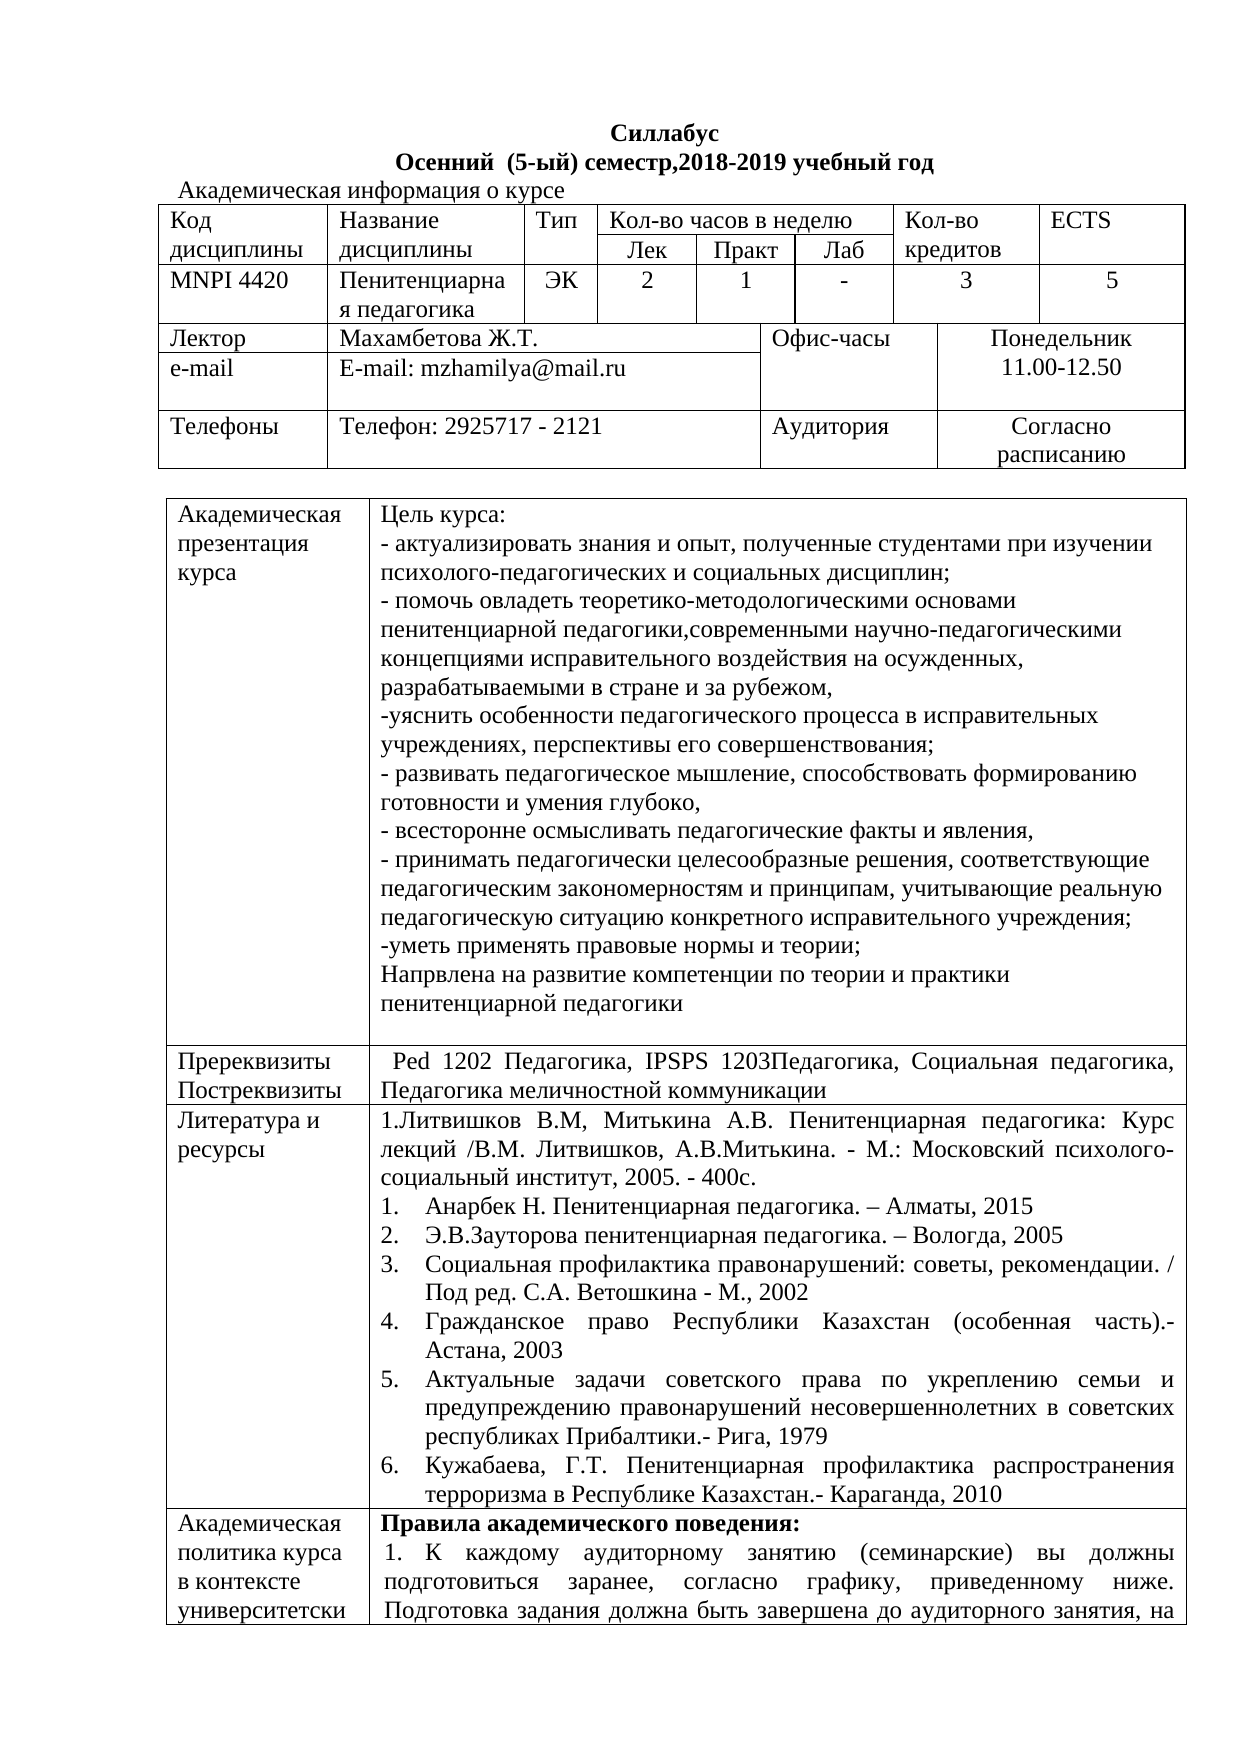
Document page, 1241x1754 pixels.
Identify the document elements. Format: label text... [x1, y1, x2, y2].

text Осенний (5-ый) семестр,2018-2019 учебный год [177, 147, 1152, 176]
table_header ECTS [1040, 205, 1184, 264]
table_header Кол-во часов в неделю [598, 205, 893, 234]
table_cell Телефон: 2925717 - 2121 [328, 411, 760, 468]
table_cell Махамбетова Ж.Т. [328, 324, 760, 352]
table_cell Телефоны [159, 411, 327, 468]
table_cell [167, 1509, 369, 1623]
table_header Цель курса: - актуализировать знания и опыт, полученные студентами при изучении психолого-педагогических и социальных дисциплин; - помочь овладеть теоретико-методологическими основами пенитенциарной педагогики,современными научно-педагогическими концепциями исправительного воздействия на осужденных, разрабатываемыми в стране и за рубежом, -уяснить особенности педагогического процесса в исправительных учреждениях, перспективы его совершенствования; - развивать педагогическое мышление, способствовать формированию готовности и умения глубоко, - всесторонне осмысливать педагогические факты и явления, - принимать педагогически целесообразные решения, соответствующие педагогическим закономерностям и принципам, учитывающие реальную педагогическую ситуацию конкретного исправительного учреждения; -уметь применять правовые нормы и теории; Напрвлена на развитие компетенции по теории и практики пенитенциарной педагогики [370, 499, 1186, 1045]
table_header Название дисциплины [328, 205, 524, 264]
table_cell Лектор [159, 324, 327, 352]
table_cell ЭК [525, 265, 597, 322]
table_header Академическая презентация курса [167, 499, 369, 1045]
text Силлабус [177, 118, 1152, 147]
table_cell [370, 1509, 1186, 1623]
table_cell Офис-часы [761, 324, 937, 410]
table_cell MNPI 4420 [159, 265, 327, 322]
table_cell Понедельник 11.00-12.50 [938, 324, 1184, 410]
table_cell Практ [697, 235, 794, 264]
table_cell 1.Литвишков В.М, Митькина А.В. Пенитенциарная педагогика: Курс лекций /В.М. Литвишков, А.В.Митькина. - М.: Московский психолого-социальный институт, 2005. - 400с. Анарбек Н. Пенитенциарная педагогика. – Алматы, 2015 Э.В.Зауторова пенитенциарная педагогика. – Вологда, 2005 Социальная профилактика правонарушений: советы, рекомендации. / Под ред. С.А. Ветошкина - М., 2002 Гражданское право Республики Казахстан (особенная часть).- Астана, 2003 Актуальные задачи советского права по укреплению семьи и предупреждению правонарушений несовершеннолетних в советских республиках Прибалтики.- Рига, 1979 Кужабаева, Г.Т. Пенитенциарная профилактика распространения терроризма в Республике Казахстан.- Караганда, 2010 [370, 1105, 1186, 1507]
table_cell Согласно расписанию [938, 411, 1184, 468]
table_cell Лаб [796, 235, 893, 264]
table_cell Пенитенциарная педагогика [328, 265, 524, 322]
table_header Кол-во кредитов [894, 205, 1039, 264]
text Академическая информация о курсе [177, 176, 1152, 204]
table_cell e-mail [159, 353, 327, 410]
table_cell Ped 1202 Педагогика, IPSPS 1203Педагогика, Социальная педагогика, Педагогика меличностной коммуникации [370, 1046, 1186, 1104]
table_cell Лек [598, 235, 696, 264]
table_cell 5 [1040, 265, 1184, 322]
table_cell 1 [697, 265, 794, 322]
table_header Код дисциплины [159, 205, 327, 264]
table_cell Литература и ресурсы [167, 1105, 369, 1507]
table_cell - [796, 265, 893, 322]
table_cell 3 [894, 265, 1039, 322]
table_cell Аудитория [761, 411, 937, 468]
table_header Тип [525, 205, 597, 264]
table_cell 2 [598, 265, 696, 322]
table_cell E-mail: mzhamilya@mail.ru [328, 353, 760, 410]
table_cell Пререквизиты Постреквизиты [167, 1046, 369, 1104]
